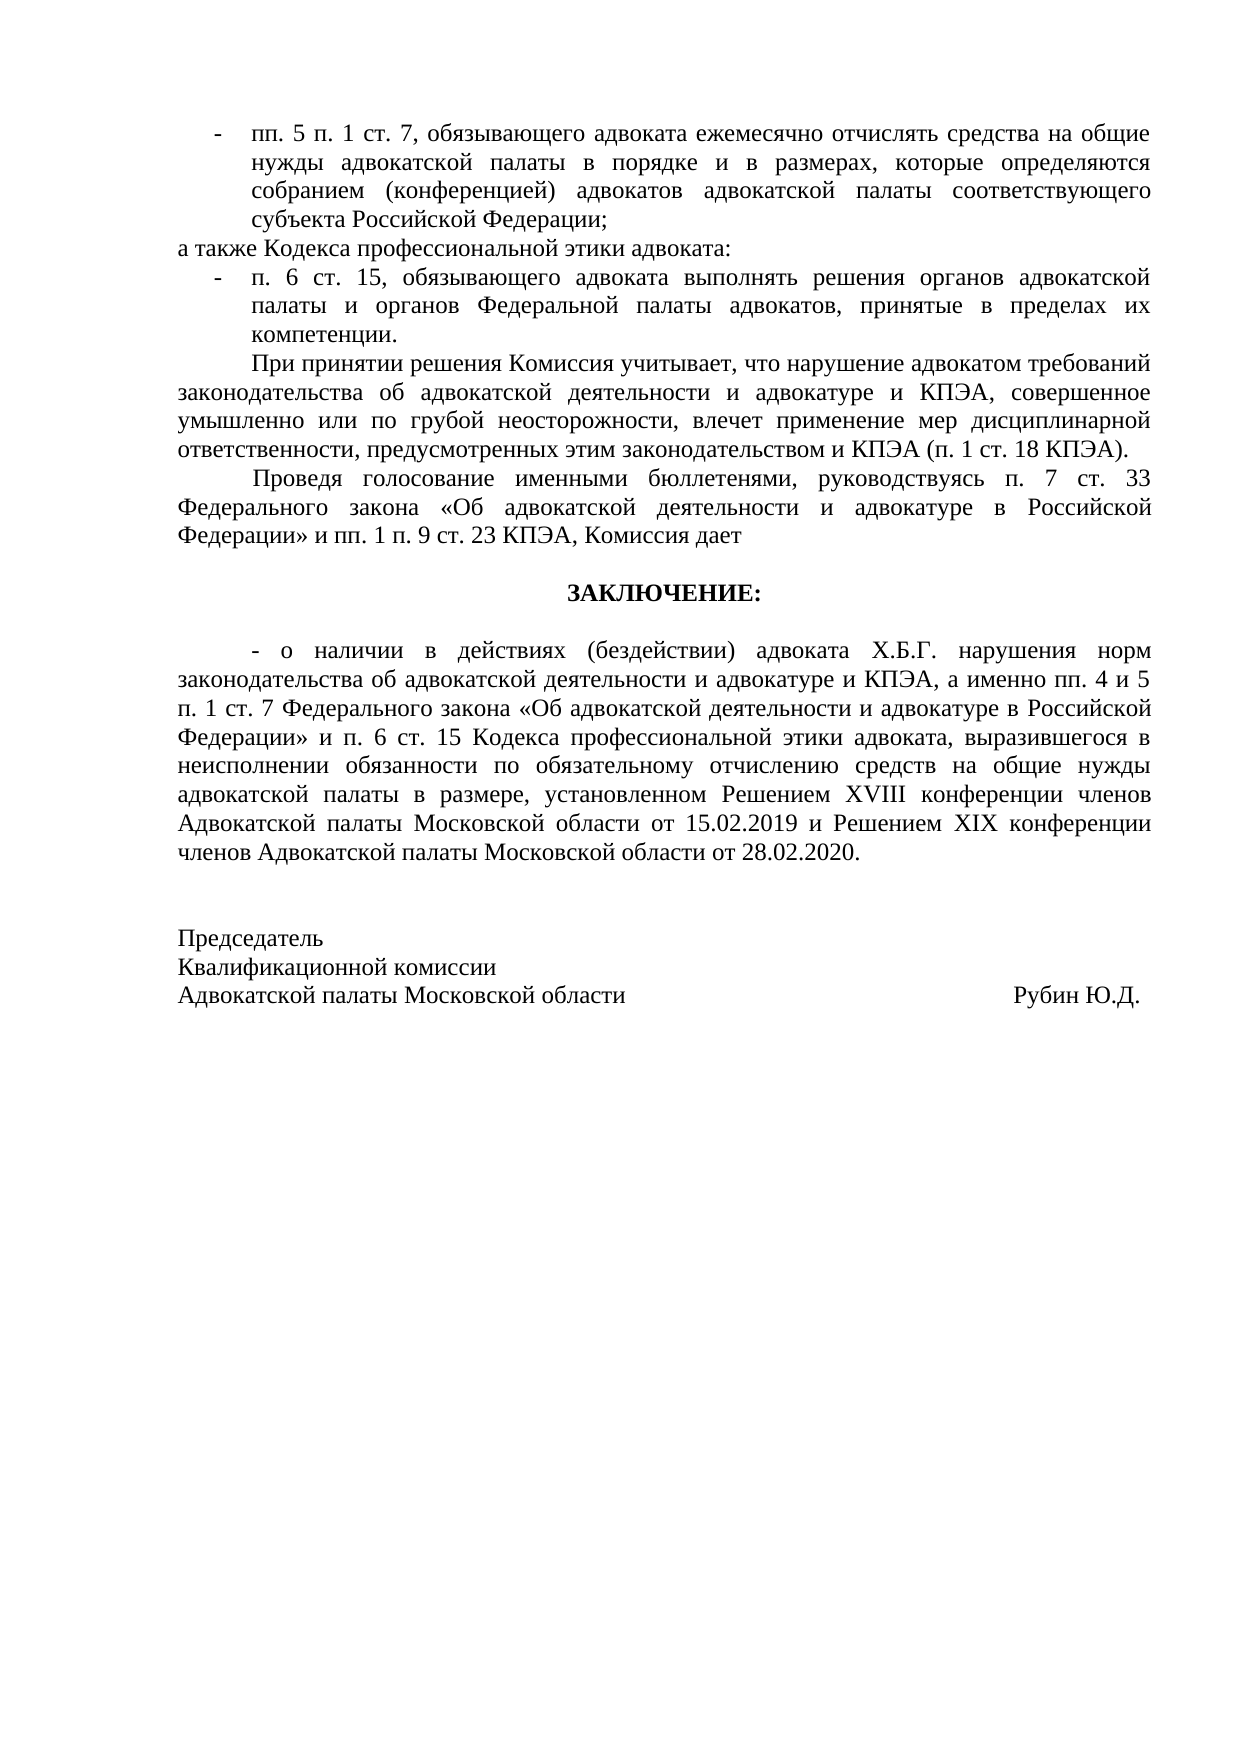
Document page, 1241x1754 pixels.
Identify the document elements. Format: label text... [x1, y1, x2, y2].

text а также Кодекса профессиональной этики адвоката: [177, 233, 1152, 262]
list пп. 5 п. 1 ст. 7, обязывающего адвоката ежемесячно отчислять средства на общие нужды адвокатской палаты в порядке и в размерах, которые определяются собранием (конференцией) адвокатов адвокатской палаты соответствующего субъекта Российской Федерации; [213, 118, 1152, 233]
text - о наличии в действиях (бездействии) адвоката Х.Б.Г. нарушения норм законодательства об адвокатской деятельности и адвокатуре и КПЭА, а именно пп. 4 и 5 п. 1 ст. 7 Федерального закона «Об адвокатской деятельности и адвокатуре в Российской Федерации» и п. 6 ст. 15 Кодекса профессиональной этики адвоката, выразившегося в неисполнении обязанности по обязательному отчислению средств на общие нужды адвокатской палаты в размере, установленном Решением XVIII конференции членов Адвокатской палаты Московской области от 15.02.2019 и Решением XIX конференции членов Адвокатской палаты Московской области от 28.02.2020. [177, 636, 1152, 866]
text Проведя голосование именными бюллетенями, руководствуясь п. 7 ст. 33 Федерального закона «Об адвокатской деятельности и адвокатуре в Российской Федерации» и пп. 1 п. 9 ст. 23 КПЭА, Комиссия дает [177, 463, 1152, 549]
text Квалификационной комиссии [177, 952, 1152, 981]
text При принятии решения Комиссия учитывает, что нарушение адвокатом требований законодательства об адвокатской деятельности и адвокатуре и КПЭА, совершенное умышленно или по грубой неосторожности, влечет применение мер дисциплинарной ответственности, предусмотренных этим законодательством и КПЭА (п. 1 ст. 18 КПЭА). [177, 348, 1152, 463]
text Председатель [177, 923, 1152, 952]
text ЗАКЛЮЧЕНИЕ: [177, 578, 1152, 607]
text Адвокатской палаты Московской области Рубин Ю.Д. [177, 981, 1152, 1009]
list п. 6 ст. 15, обязывающего адвоката выполнять решения органов адвокатской палаты и органов Федеральной палаты адвокатов, принятые в пределах их компетенции. [213, 262, 1152, 348]
